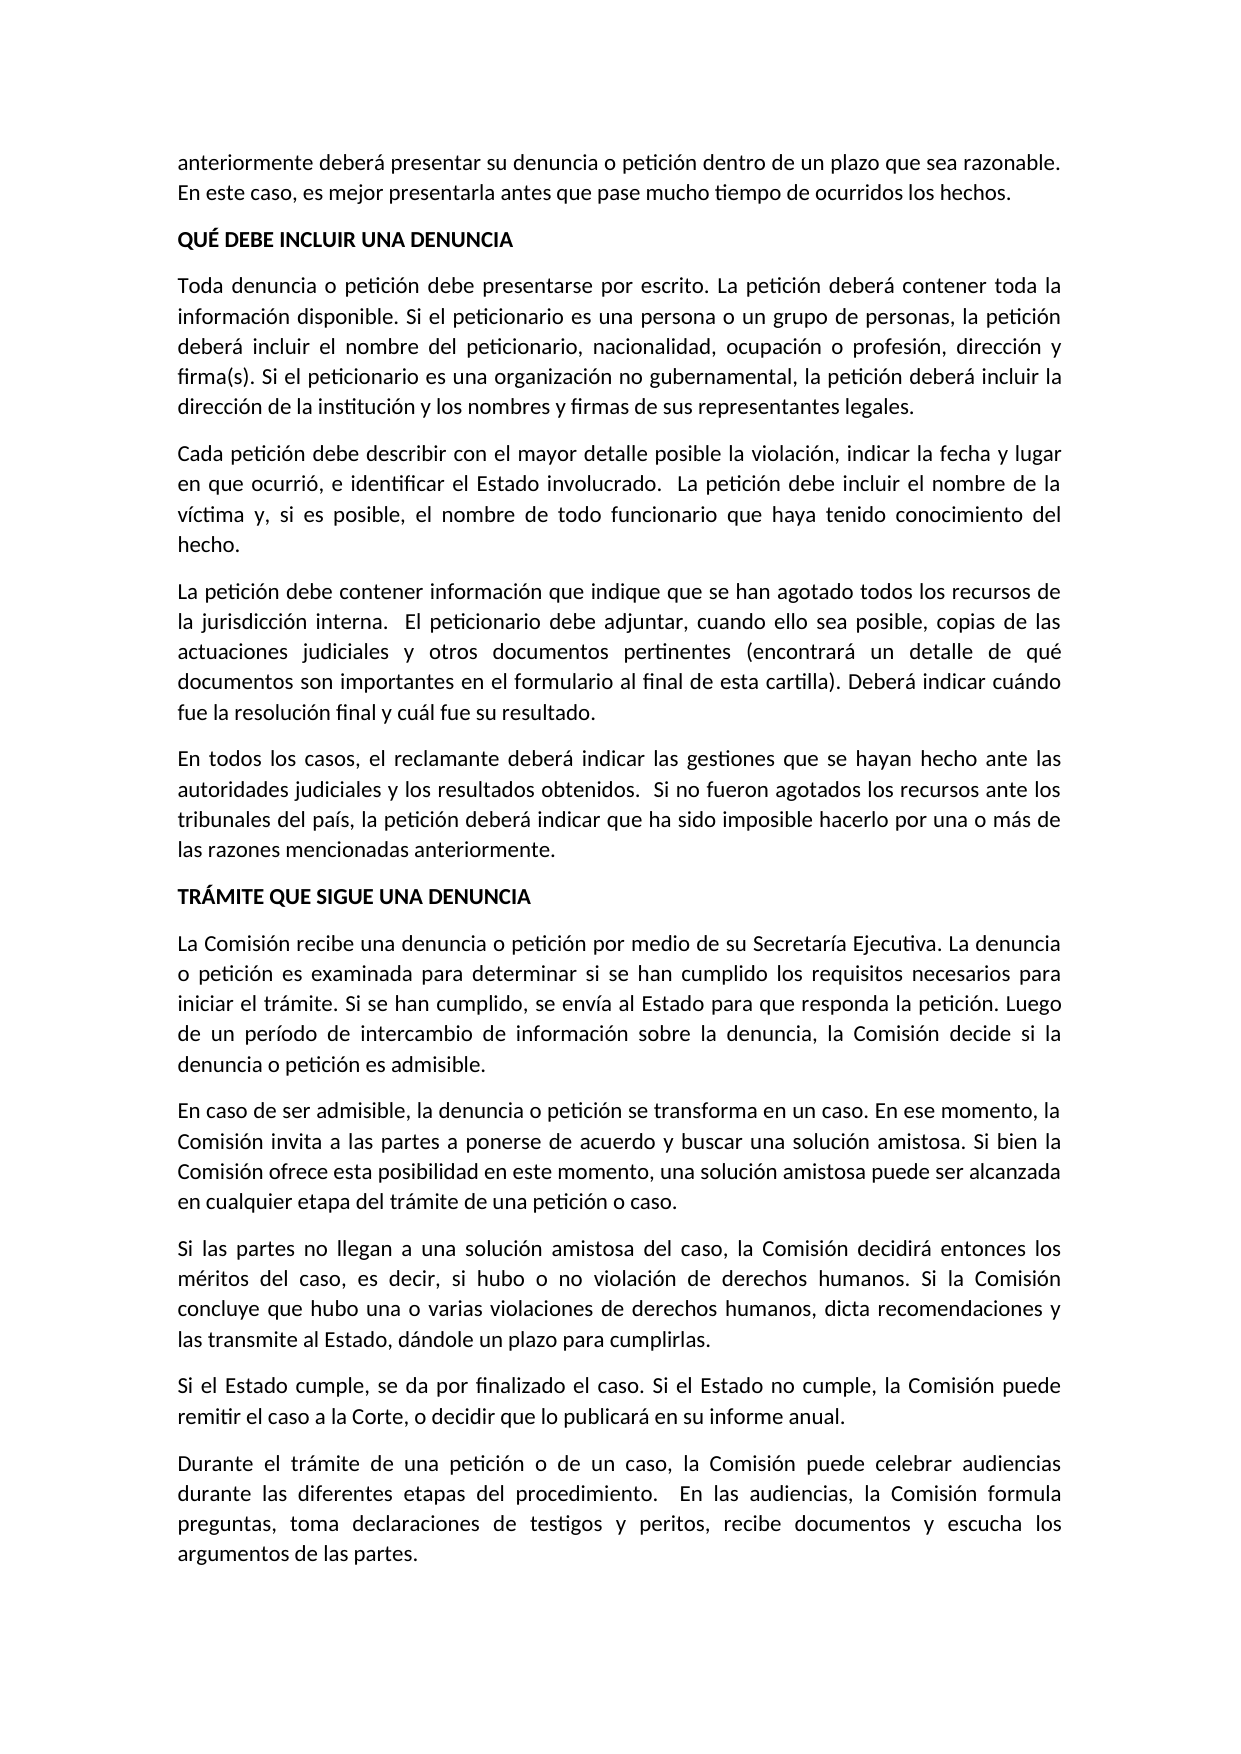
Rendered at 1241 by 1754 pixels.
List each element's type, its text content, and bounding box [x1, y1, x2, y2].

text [177, 148, 1063, 206]
text TRÁMITE QUE SIGUE UNA DENUNCIA [177, 882, 1063, 910]
text Si las partes no llegan a una solución amistosa del caso, la Comisión decidirá entonces los méritos del caso, es decir, si hubo o no violación de derechos humanos. Si la Comisión concluye que hubo una o varias violaciones de derechos humanos, dicta recomendaciones y las transmite al Estado, dándole un plazo para cumplirlas. [177, 1234, 1063, 1353]
text Cada petición debe describir con el mayor detalle posible la violación, indicar la fecha y lugar en que ocurrió, e identificar el Estado involucrado. La petición debe incluir el nombre de la víctima y, si es posible, el nombre de todo funcionario que haya tenido conocimiento del hecho. [177, 439, 1063, 558]
text Si el Estado cumple, se da por finalizado el caso. Si el Estado no cumple, la Comisión puede remitir el caso a la Corte, o decidir que lo publicará en su informe anual. [177, 1372, 1063, 1430]
text En caso de ser admisible, la denuncia o petición se transforma en un caso. En ese momento, la Comisión invita a las partes a ponerse de acuerdo y buscar una solución amistosa. Si bien la Comisión ofrece esta posibilidad en este momento, una solución amistosa puede ser alcanzada en cualquier etapa del trámite de una petición o caso. [177, 1097, 1063, 1215]
text En todos los casos, el reclamante deberá indicar las gestiones que se hayan hecho ante las autoridades judiciales y los resultados obtenidos. Si no fueron agotados los recursos ante los tribunales del país, la petición deberá indicar que ha sido imposible hacerlo por una o más de las razones mencionadas anteriormente. [177, 744, 1063, 863]
text Toda denuncia o petición debe presentarse por escrito. La petición deberá contener toda la información disponible. Si el peticionario es una persona o un grupo de personas, la petición deberá incluir el nombre del peticionario, nacionalidad, ocupación o profesión, dirección y firma(s). Si el peticionario es una organización no gubernamental, la petición deberá incluir la dirección de la institución y los nombres y firmas de sus representantes legales. [177, 272, 1063, 420]
text La Comisión recibe una denuncia o petición por medio de su Secretaría Ejecutiva. La denuncia o petición es examinada para determinar si se han cumplido los requisitos necesarios para iniciar el trámite. Si se han cumplido, se envía al Estado para que responda la petición. Luego de un período de intercambio de información sobre la denuncia, la Comisión decide si la denuncia o petición es admisible. [177, 929, 1063, 1078]
text QUÉ DEBE INCLUIR UNA DENUNCIA [177, 225, 1063, 253]
text Durante el trámite de una petición o de un caso, la Comisión puede celebrar audiencias durante las diferentes etapas del procedimiento. En las audiencias, la Comisión formula preguntas, toma declaraciones de testigos y peritos, recibe documentos y escucha los argumentos de las partes. [177, 1449, 1063, 1567]
text La petición debe contener información que indique que se han agotado todos los recursos de la jurisdicción interna. El peticionario debe adjuntar, cuando ello sea posible, copias de las actuaciones judiciales y otros documentos pertinentes (encontrará un detalle de qué documentos son importantes en el formulario al final de esta cartilla). Deberá indicar cuándo fue la resolución final y cuál fue su resultado. [177, 577, 1063, 726]
